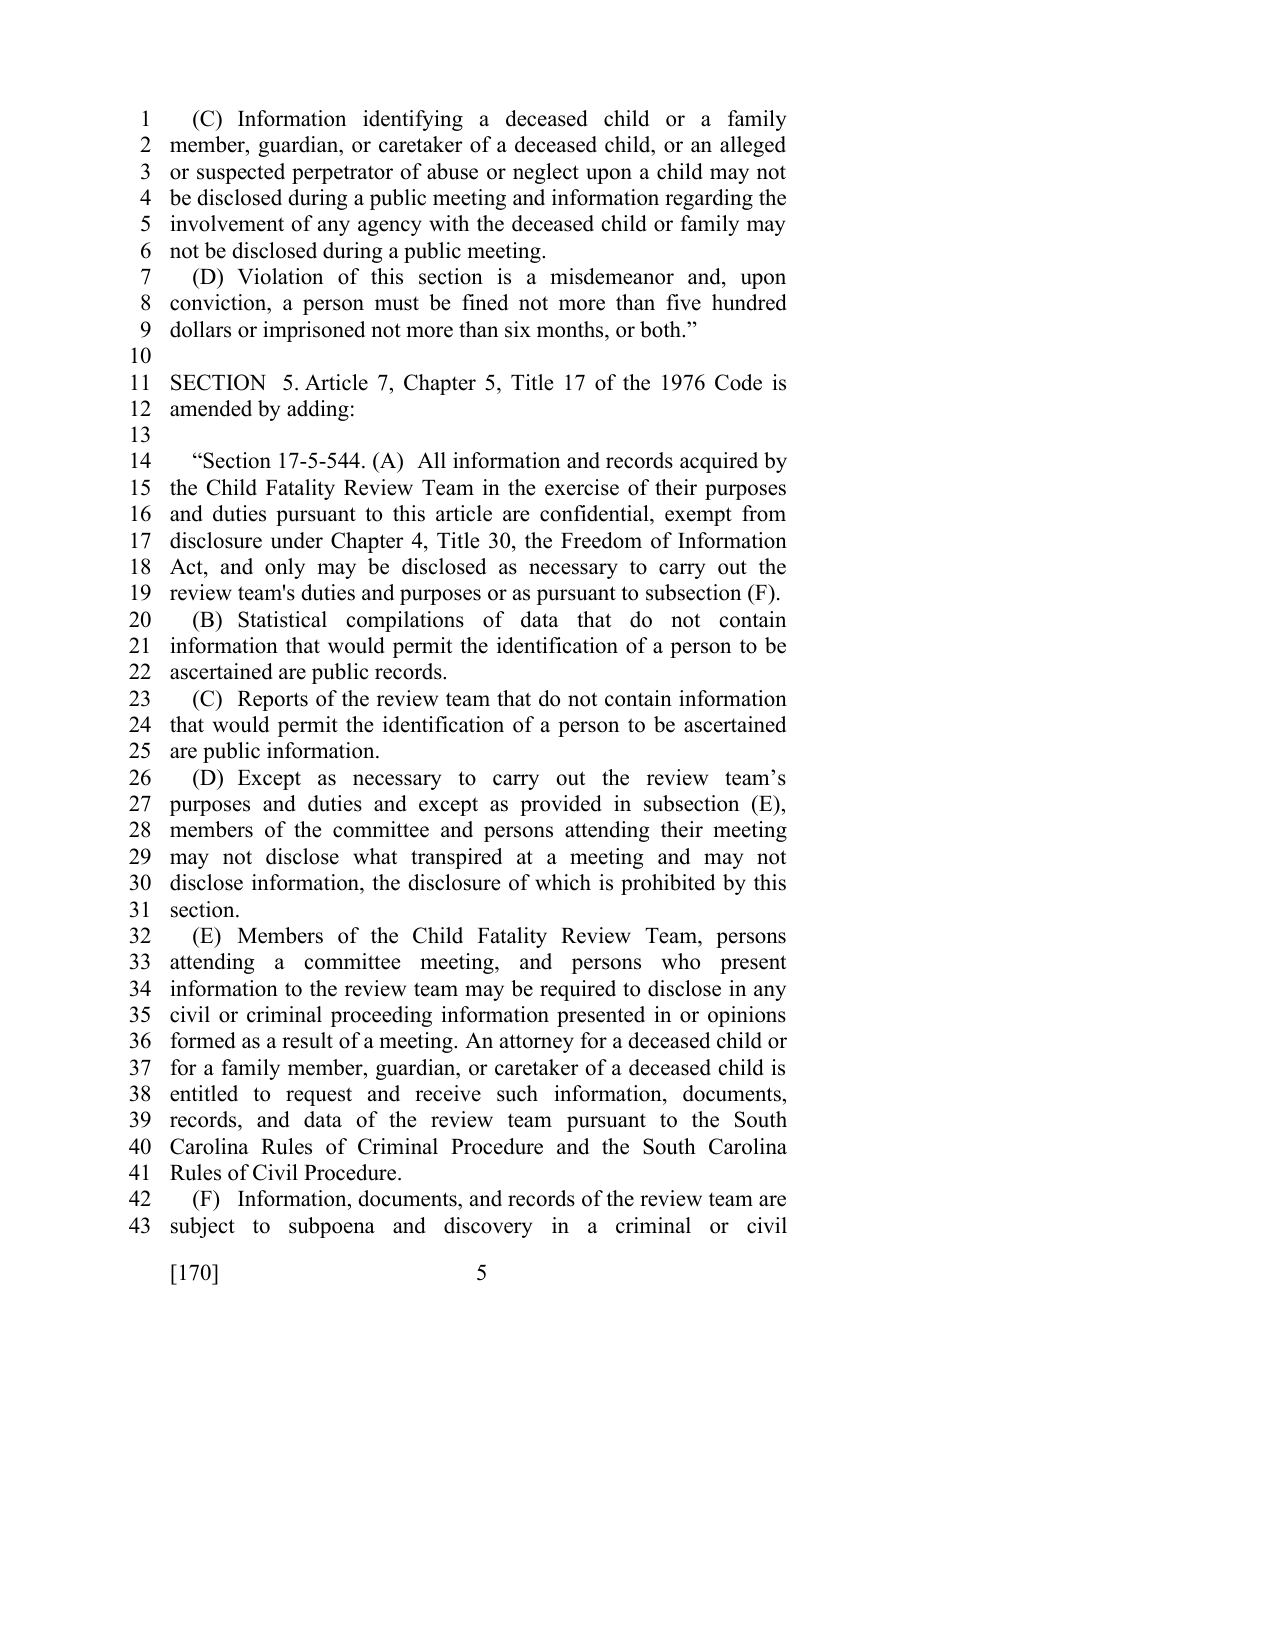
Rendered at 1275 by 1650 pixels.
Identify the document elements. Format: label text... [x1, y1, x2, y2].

text (C) Information identifying a deceased child or a family member, guardian, or caretaker of a deceased child, or an alleged or suspected perpetrator of abuse or neglect upon a child may not be disclosed during a public meeting and information regarding the involvement of any agency with the deceased child or family may not be disclosed during a public meeting. [169, 105, 787, 263]
text (C) Reports of the review team that do not contain information that would permit the identification of a person to be ascertained are public information. [169, 685, 787, 764]
text (E) Members of the Child Fatality Review Team, persons attending a committee meeting, and persons who present information to the review team may be required to disclose in any civil or criminal proceeding information presented in or opinions formed as a result of a meeting. An attorney for a deceased child or for a family member, guardian, or caretaker of a deceased child is entitled to request and receive such information, documents, records, and data of the review team pursuant to the South Carolina Rules of Criminal Procedure and the South Carolina Rules of Civil Procedure. [169, 922, 787, 1186]
text “Section 17-5-544. (A) All information and records acquired by the Child Fatality Review Team in the exercise of their purposes and duties pursuant to this article are confidential, exempt from disclosure under Chapter 4, Title 30, the Freedom of Information Act, and only may be disclosed as necessary to carry out the review team's duties and purposes or as pursuant to subsection (F). [169, 448, 787, 606]
text (D) Violation of this section is a misdemeanor and, upon conviction, a person must be fined not more than five hundred dollars or imprisoned not more than six months, or both.” [169, 263, 787, 342]
text (D) Except as necessary to carry out the review team’s purposes and duties and except as provided in subsection (E), members of the committee and persons attending their meeting may not disclose what transpired at a meeting and may not disclose information, the disclosure of which is prohibited by this section. [169, 764, 787, 922]
text SECTION 5. Article 7, Chapter 5, Title 17 of the 1976 Code is amended by adding: [169, 368, 787, 421]
text (B) Statistical compilations of data that do not contain information that would permit the identification of a person to be ascertained are public records. [169, 606, 787, 685]
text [169, 1186, 787, 1238]
